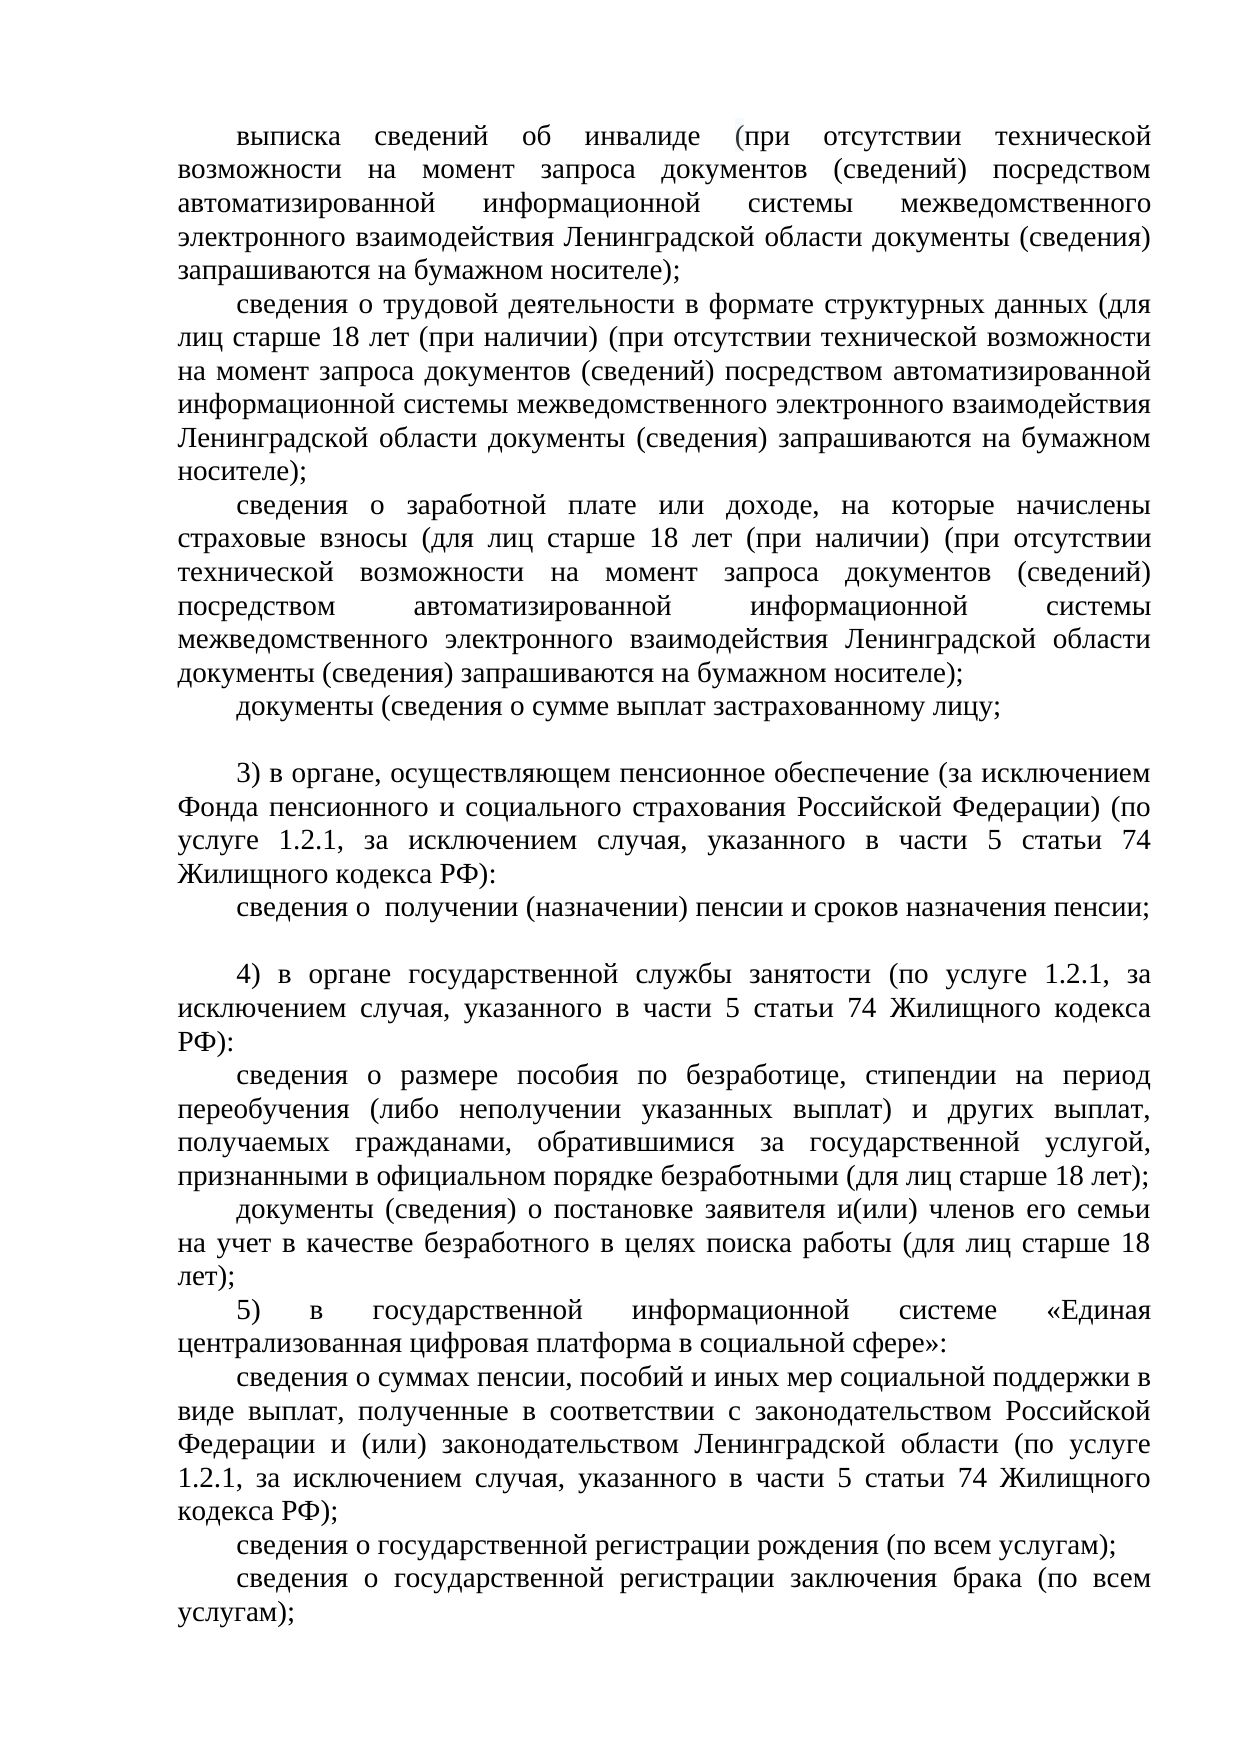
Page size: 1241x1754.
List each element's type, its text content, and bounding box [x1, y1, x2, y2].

text сведения о государственной регистрации рождения (по всем услугам); [177, 1527, 1152, 1560]
text документы (сведения о сумме выплат застрахованному лицу; [177, 688, 1152, 722]
text 5) в государственной информационной системе «Единая централизованная цифровая платформа в социальной сфере»: [177, 1292, 1152, 1359]
text сведения о заработной плате или доходе, на которые начислены страховые взносы (для лиц старше 18 лет (при наличии) (при отсутствии технической возможности на момент запроса документов (сведений) посредством автоматизированной информационной системы межведомственного электронного взаимодействия Ленинградской области документы (сведения) запрашиваются на бумажном носителе); [177, 487, 1152, 688]
text документы (сведения) о постановке заявителя и(или) членов его семьи на учет в качестве безработного в целях поиска работы (для лиц старше 18 лет); [177, 1191, 1152, 1292]
text 4) в органе государственной службы занятости (по услуге 1.2.1, за исключением случая, указанного в части 5 статьи 74 Жилищного кодекса РФ): [177, 957, 1152, 1057]
text сведения о государственной регистрации заключения брака (по всем услугам); [177, 1560, 1152, 1627]
text сведения о трудовой деятельности в формате структурных данных (для лиц старше 18 лет (при наличии) (при отсутствии технической возможности на момент запроса документов (сведений) посредством автоматизированной информационной системы межведомственного электронного взаимодействия Ленинградской области документы (сведения) запрашиваются на бумажном носителе); [177, 286, 1152, 487]
text сведения о получении (назначении) пенсии и сроков назначения пенсии; [177, 889, 1152, 923]
text сведения о суммах пенсии, пособий и иных мер социальной поддержки в виде выплат, полученные в соответствии с законодательством Российской Федерации и (или) законодательством Ленинградской области (по услуге 1.2.1, за исключением случая, указанного в части 5 статьи 74 Жилищного кодекса РФ); [177, 1359, 1152, 1527]
text 3) в органе, осуществляющем пенсионное обеспечение (за исключением Фонда пенсионного и социального страхования Российской Федерации) (по услуге 1.2.1, за исключением случая, указанного в части 5 статьи 74 Жилищного кодекса РФ): [177, 755, 1152, 889]
text выписка сведений об инвалиде (при отсутствии технической возможности на момент запроса документов (сведений) посредством автоматизированной информационной системы межведомственного электронного взаимодействия Ленинградской области документы (сведения) запрашиваются на бумажном носителе); [177, 118, 1152, 286]
text сведения о размере пособия по безработице, стипендии на период переобучения (либо неполучении указанных выплат) и других выплат, получаемых гражданами, обратившимися за государственной услугой, признанными в официальном порядке безработными (для лиц старше 18 лет); [177, 1057, 1152, 1191]
